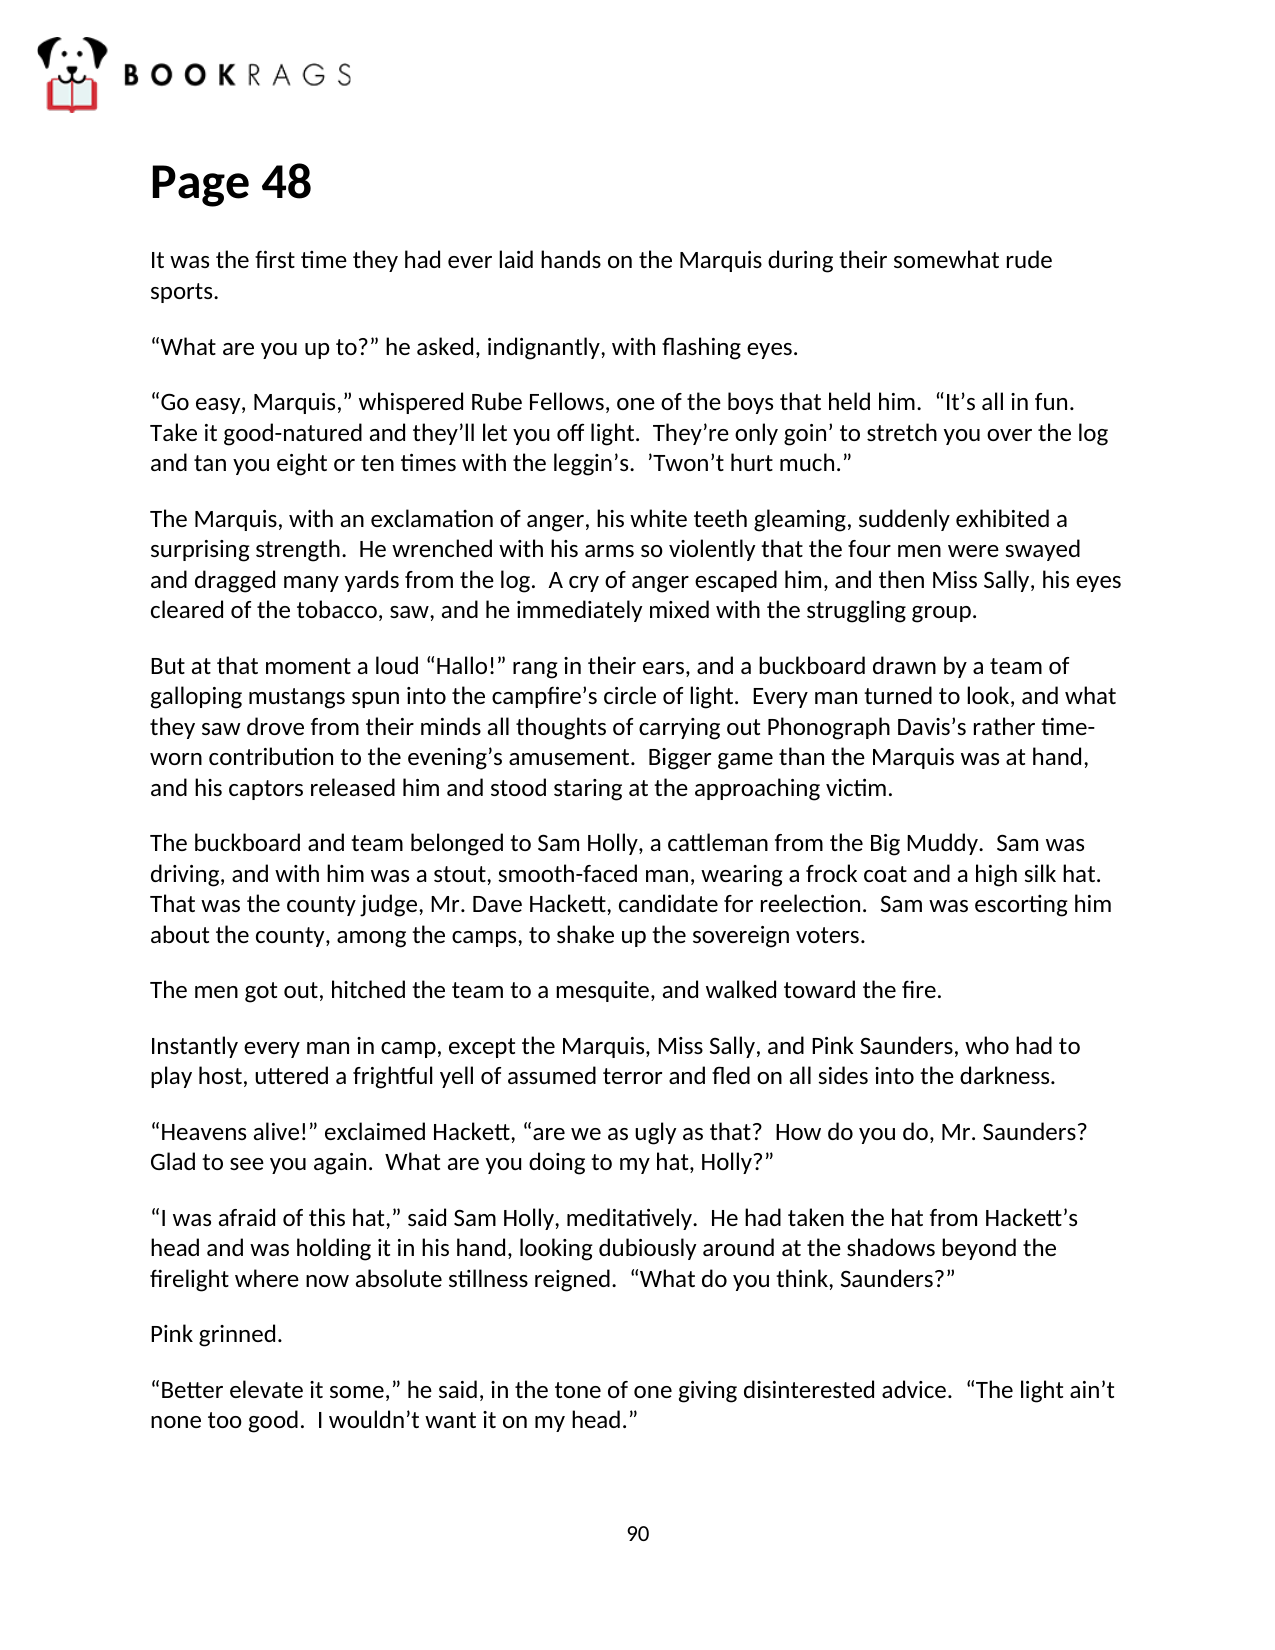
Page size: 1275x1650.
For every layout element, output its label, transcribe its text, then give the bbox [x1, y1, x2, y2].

text Pink grinned. [150, 1319, 1125, 1349]
text It was the first time they had ever laid hands on the Marquis during their somewhat rude sports. [150, 244, 1125, 306]
text The Marquis, with an exclamation of anger, his white teeth gleaming, suddenly exhibited a surprising strength. He wrenched with his arms so violently that the four men were swayed and dragged many yards from the log. A cry of anger escaped him, and then Miss Sally, his eyes cleared of the tobacco, saw, and he immediately mixed with the struggling group. [150, 503, 1125, 625]
text The buckboard and team belonged to Sam Holly, a cattleman from the Big Muddy. Sam was driving, and with him was a stout, smooth-faced man, wearing a frock coat and a high silk hat. That was the county judge, Mr. Dave Hackett, candidate for reelection. Sam was escorting him about the county, among the camps, to shake up the sovereign voters. [150, 827, 1125, 949]
text “Go easy, Marquis,” whispered Rube Fellows, one of the boys that held him. “It’s all in fun. Take it good-natured and they’ll let you off light. They’re only goin’ to stretch you over the log and tan you eight or ten times with the leggin’s. ’Twon’t hurt much.” [150, 386, 1125, 478]
text The men got out, hitched the team to a mesquite, and walked toward the fire. [150, 974, 1125, 1005]
text Page 48 [150, 150, 1125, 211]
text Instantly every man in camp, except the Marquis, Miss Sally, and Pink Saunders, who had to play host, uttered a frightful yell of assumed terror and fled on all sides into the darkness. [150, 1030, 1125, 1091]
text “Heavens alive!” exclaimed Hackett, “are we as ugly as that? How do you do, Mr. Saunders? Glad to see you again. What are you doing to my hat, Holly?” [150, 1116, 1125, 1177]
text But at that moment a loud “Hallo!” rang in their ears, and a buckboard drawn by a team of galloping mustangs spun into the campfire’s circle of light. Every man turned to look, and what they saw drove from their minds all thoughts of carrying out Phonograph Davis’s rather time-worn contribution to the evening’s amusement. Bigger game than the Marquis was at hand, and his captors released him and stood staring at the approaching victim. [150, 650, 1125, 802]
picture [37, 37, 351, 113]
text “Better elevate it some,” he said, in the tone of one giving disinterested advice. “The light ain’t none too good. I wouldn’t want it on my head.” [150, 1374, 1125, 1435]
text “What are you up to?” he asked, indignantly, with flashing eyes. [150, 331, 1125, 361]
text “I was afraid of this hat,” said Sam Holly, meditatively. He had taken the hat from Hackett’s head and was holding it in his hand, looking dubiously around at the shadows beyond the firelight where now absolute stillness reigned. “What do you think, Saunders?” [150, 1202, 1125, 1294]
